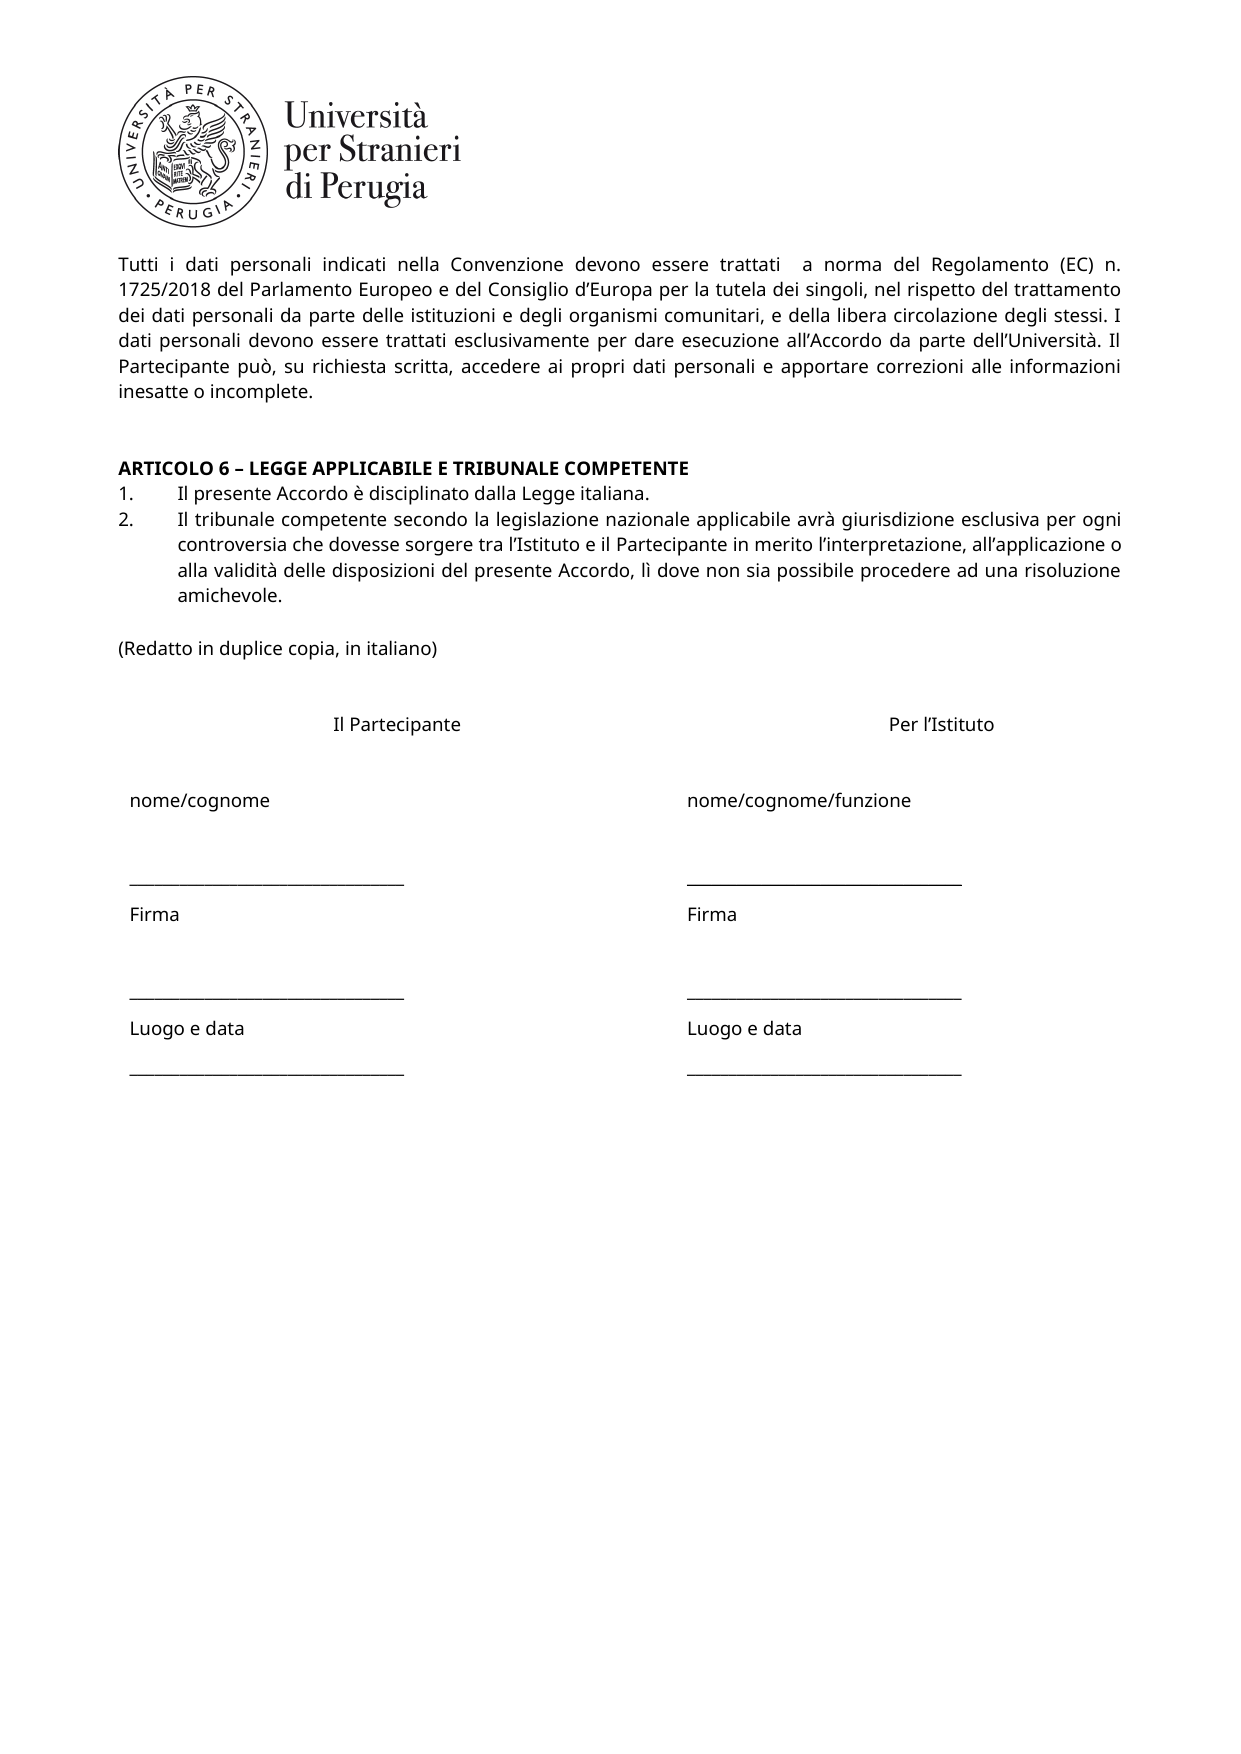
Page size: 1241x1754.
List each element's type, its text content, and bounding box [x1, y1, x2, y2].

text ARTICOLO 6 – LEGGE APPLICABILE E TRIBUNALE COMPETENTE [118, 455, 1122, 481]
text Tutti i dati personali indicati nella Convenzione devono essere trattati a norma del Regolamento (EC) n. 1725/2018 del Parlamento Europeo e del Consiglio d’Europa per la tutela dei singoli, nel rispetto del trattamento dei dati personali da parte delle istituzioni e degli organismi comunitari, e della libera circolazione degli stessi. I dati personali devono essere trattati esclusivamente per dare esecuzione all’Accordo da parte dell’Università. Il Partecipante può, su richiesta scritta, accedere ai propri dati personali e apportare correzioni alle informazioni inesatte o incomplete. [118, 251, 1122, 404]
table_header Il Partecipante nome/cognome _________________________________ Firma _________________________________ Luogo e data _________________________________ [118, 673, 676, 1091]
text (Redatto in duplice copia, in italiano) [118, 635, 1122, 661]
list Il tribunale competente secondo la legislazione nazionale applicabile avrà giurisdizione esclusiva per ogni controversia che dovesse sorgere tra l’Istituto e il Partecipante in merito l’interpretazione, all’applicazione o alla validità delle disposizioni del presente Accordo, lì dove non sia possibile procedere ad una risoluzione amichevole. [118, 506, 1122, 608]
table_header Per l’Istituto nome/cognome/funzione _________________________________ Firma _________________________________ Luogo e data _________________________________ [676, 673, 1207, 1091]
list Il presente Accordo è disciplinato dalla Legge italiana. [118, 481, 1122, 506]
picture [118, 75, 461, 229]
